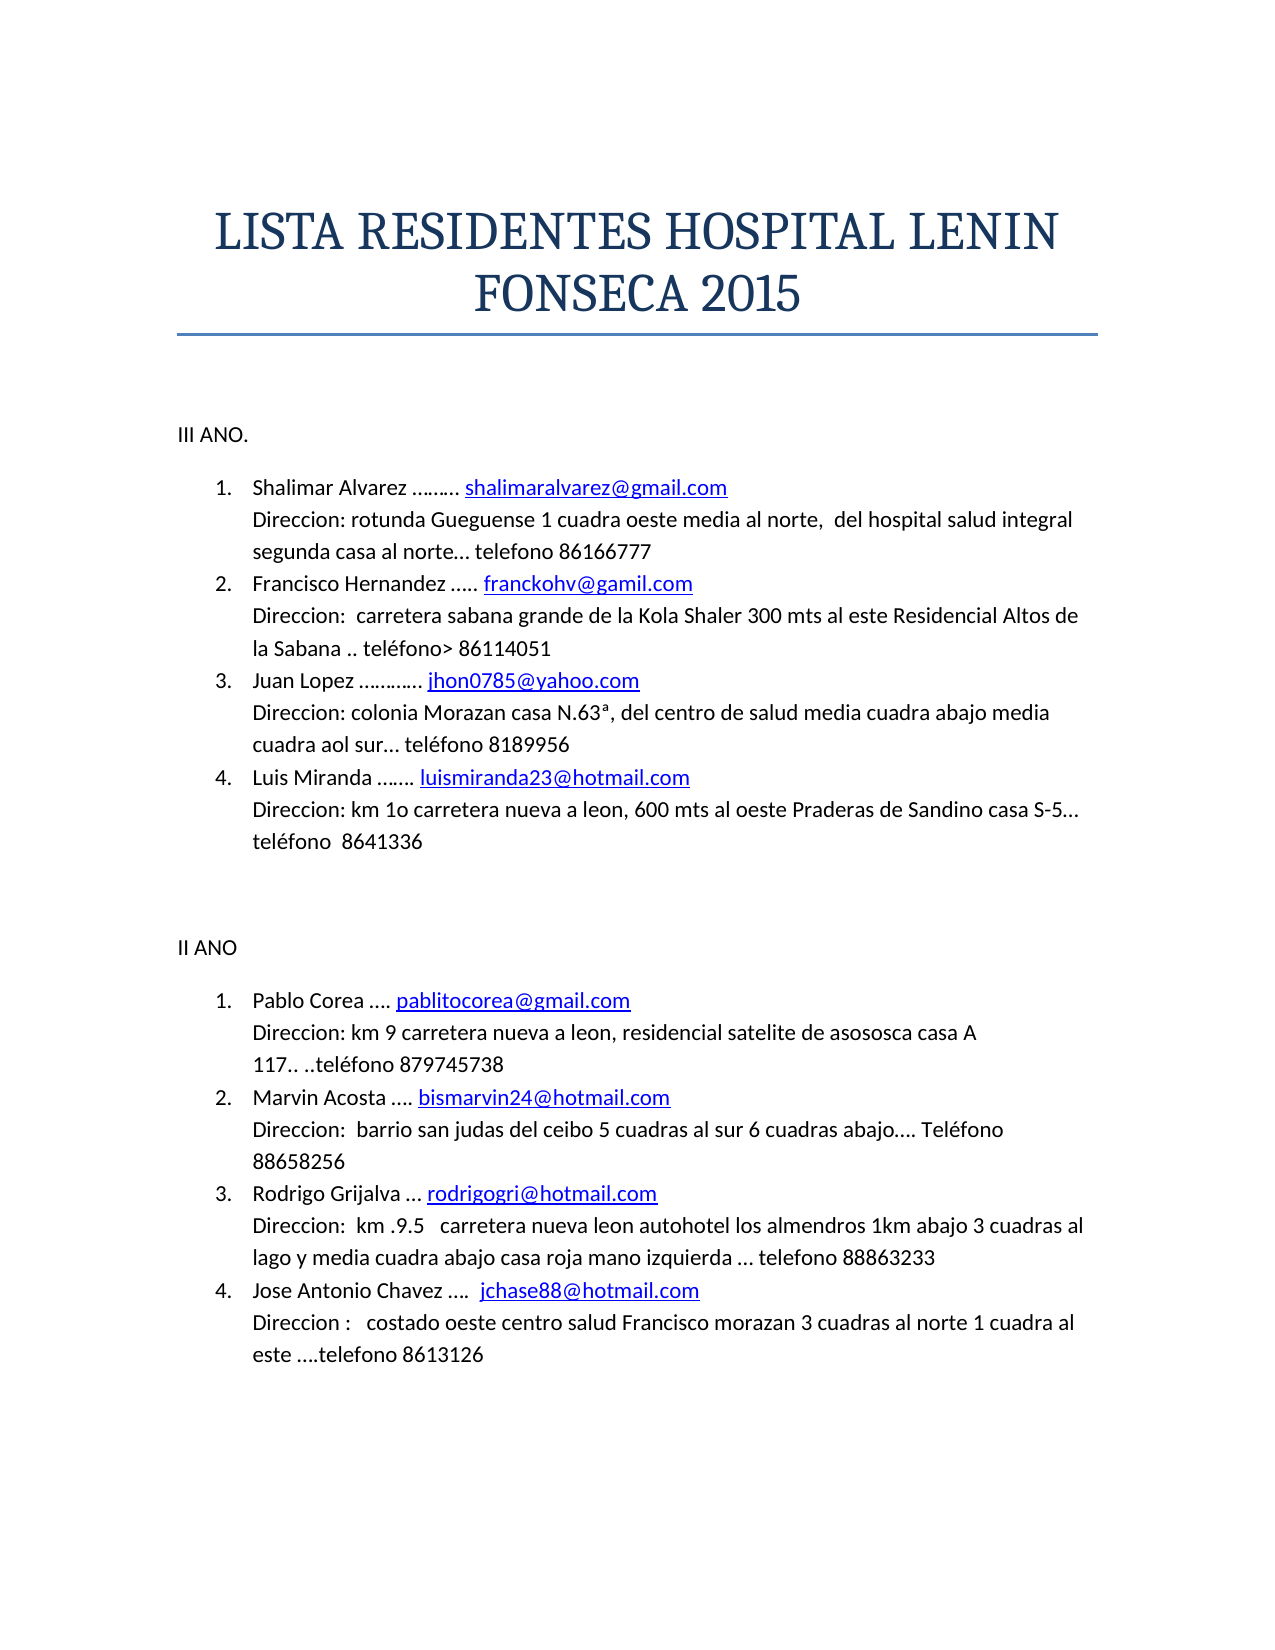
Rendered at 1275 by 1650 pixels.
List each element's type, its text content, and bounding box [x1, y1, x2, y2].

list Luis Miranda ……. luismiranda23@hotmail.com [215, 763, 1098, 791]
list Francisco Hernandez ….. franckohv@gamil.com [215, 569, 1098, 597]
text III ANO. [177, 420, 1098, 448]
list Direccion: barrio san judas del ceibo 5 cuadras al sur 6 cuadras abajo…. Teléfono 88658256 [252, 1115, 1098, 1175]
list Direccion : costado oeste centro salud Francisco morazan 3 cuadras al norte 1 cuadra al este ….telefono 8613126 [252, 1308, 1098, 1368]
list Direccion: colonia Morazan casa N.63ª, del centro de salud media cuadra abajo media cuadra aol sur… teléfono 8189956 [252, 698, 1098, 758]
list Pablo Corea …. pablitocorea@gmail.com [215, 986, 1098, 1014]
list Direccion: km 1o carretera nueva a leon, 600 mts al oeste Praderas de Sandino casa S-5… teléfono 8641336 [252, 795, 1098, 855]
title LISTA RESIDENTES HOSPITAL LENIN FONSECA 2015 [177, 201, 1098, 333]
list Jose Antonio Chavez …. jchase88@hotmail.com [215, 1276, 1098, 1304]
list Juan Lopez ………… jhon0785@yahoo.com [215, 666, 1098, 694]
list Shalimar Alvarez ……… shalimaralvarez@gmail.com [215, 473, 1098, 501]
list Direccion: km 9 carretera nueva a leon, residencial satelite de asososca casa A 117.. ..teléfono 879745738 [252, 1018, 1098, 1078]
list Direccion: km .9.5 carretera nueva leon autohotel los almendros 1km abajo 3 cuadras al lago y media cuadra abajo casa roja mano izquierda … telefono 88863233 [252, 1211, 1098, 1272]
text II ANO [177, 933, 1098, 961]
list Rodrigo Grijalva … rodrigogri@hotmail.com [215, 1179, 1098, 1207]
list Direccion: carretera sabana grande de la Kola Shaler 300 mts al este Residencial Altos de la Sabana .. teléfono> 86114051 [252, 602, 1098, 662]
list Direccion: rotunda Gueguense 1 cuadra oeste media al norte, del hospital salud integral segunda casa al norte… telefono 86166777 [252, 505, 1098, 565]
list Marvin Acosta …. bismarvin24@hotmail.com [215, 1083, 1098, 1111]
